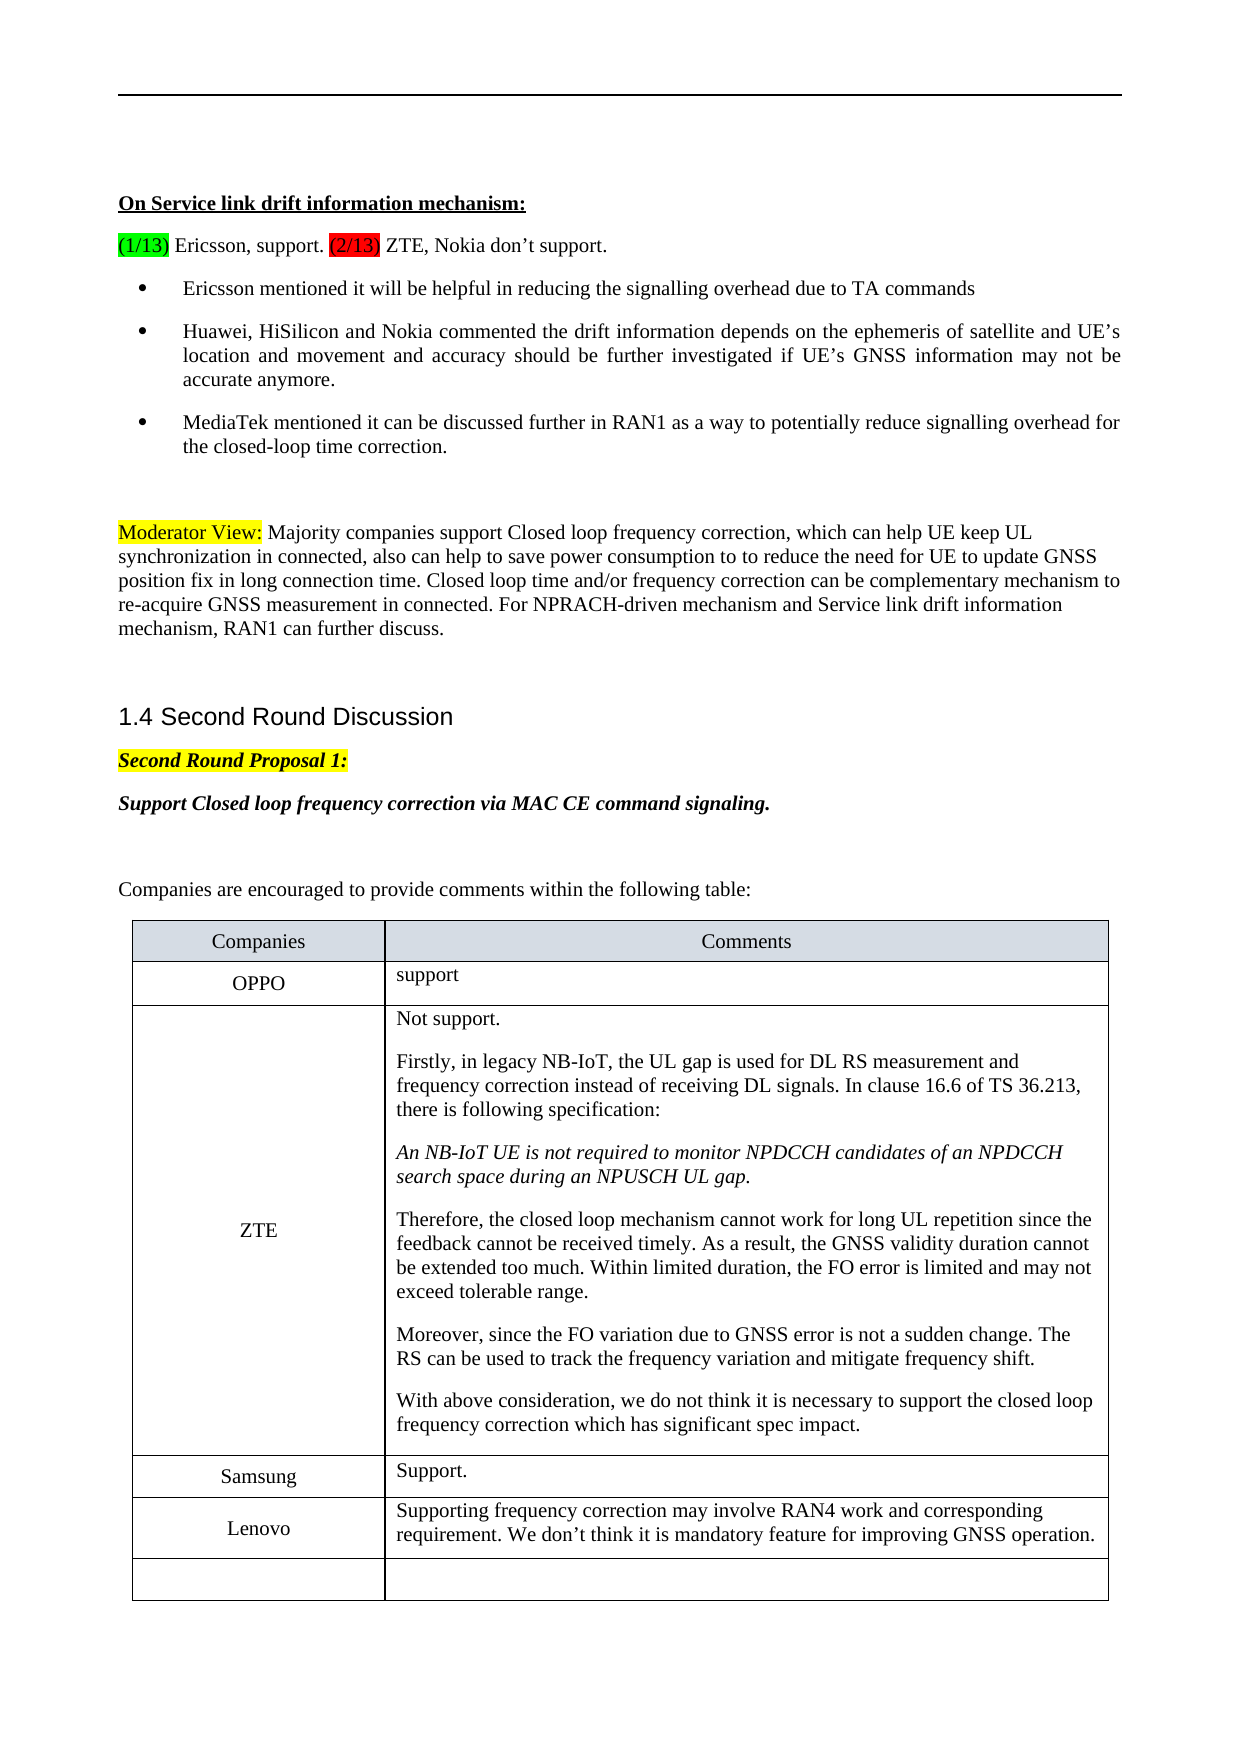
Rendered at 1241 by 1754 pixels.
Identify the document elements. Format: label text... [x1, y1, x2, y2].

table_cell support [386, 962, 1108, 1005]
text (1/13) Ericsson, support. (2/13) ZTE, Nokia don’t support. [380, 233, 1122, 257]
text Companies are encouraged to provide comments within the following table: [118, 877, 1122, 901]
table_cell Samsung [133, 1456, 384, 1497]
table_cell Supporting frequency correction may involve RAN4 work and corresponding requirement. We don’t think it is mandatory feature for improving GNSS operation. [386, 1498, 1108, 1558]
table_cell [386, 1559, 1108, 1600]
list MediaTek mentioned it can be discussed further in RAN1 as a way to potentially reduce signalling overhead for the closed-loop time correction. [139, 410, 1122, 458]
table_cell Not support. Firstly, in legacy NB-IoT, the UL gap is used for DL RS measurement and frequency correction instead of receiving DL signals. In clause 16.6 of TS 36.213, there is following specification: An NB-IoT UE is not required to monitor NPDCCH candidates of an NPDCCH search space during an NPUSCH UL gap. Therefore, the closed loop mechanism cannot work for long UL repetition since the feedback cannot be received timely. As a result, the GNSS validity duration cannot be extended too much. Within limited duration, the FO error is limited and may not exceed tolerable range. Moreover, since the FO variation due to GNSS error is not a sudden change. The RS can be used to track the frequency variation and mitigate frequency shift. With above consideration, we do not think it is necessary to support the closed loop frequency correction which has significant spec impact. [386, 1006, 1108, 1455]
text Moderator View: Majority companies support Closed loop frequency correction, which can help UE keep UL synchronization in connected, also can help to save power consumption to to reduce the need for UE to update GNSS position fix in long connection time. Closed loop time and/or frequency correction can be complementary mechanism to re-acquire GNSS measurement in connected. For NPRACH-driven mechanism and Service link drift information mechanism, RAN1 can further discuss. [118, 519, 1122, 640]
subtitle Second Round Discussion [118, 701, 1122, 730]
table_header Companies [133, 921, 384, 961]
table_cell OPPO [133, 962, 384, 1005]
text Support Closed loop frequency correction via MAC CE command signaling. [118, 791, 1122, 815]
list Ericsson mentioned it will be helpful in reducing the signalling overhead due to TA commands [139, 276, 1122, 300]
table_header Comments [386, 921, 1108, 961]
table_cell Lenovo [133, 1498, 384, 1558]
text (1/13) Ericsson, support. (2/13) ZTE, Nokia don’t support. [169, 233, 329, 257]
text Second Round Proposal 1: [118, 748, 1122, 772]
table_cell Support. [386, 1456, 1108, 1497]
text On Service link drift information mechanism: [118, 191, 1122, 214]
list Huawei, HiSilicon and Nokia commented the drift information depends on the ephemeris of satellite and UE’s location and movement and accuracy should be further investigated if UE’s GNSS information may not be accurate anymore. [139, 319, 1122, 391]
table_cell ZTE [133, 1006, 384, 1455]
table_cell [133, 1559, 384, 1600]
